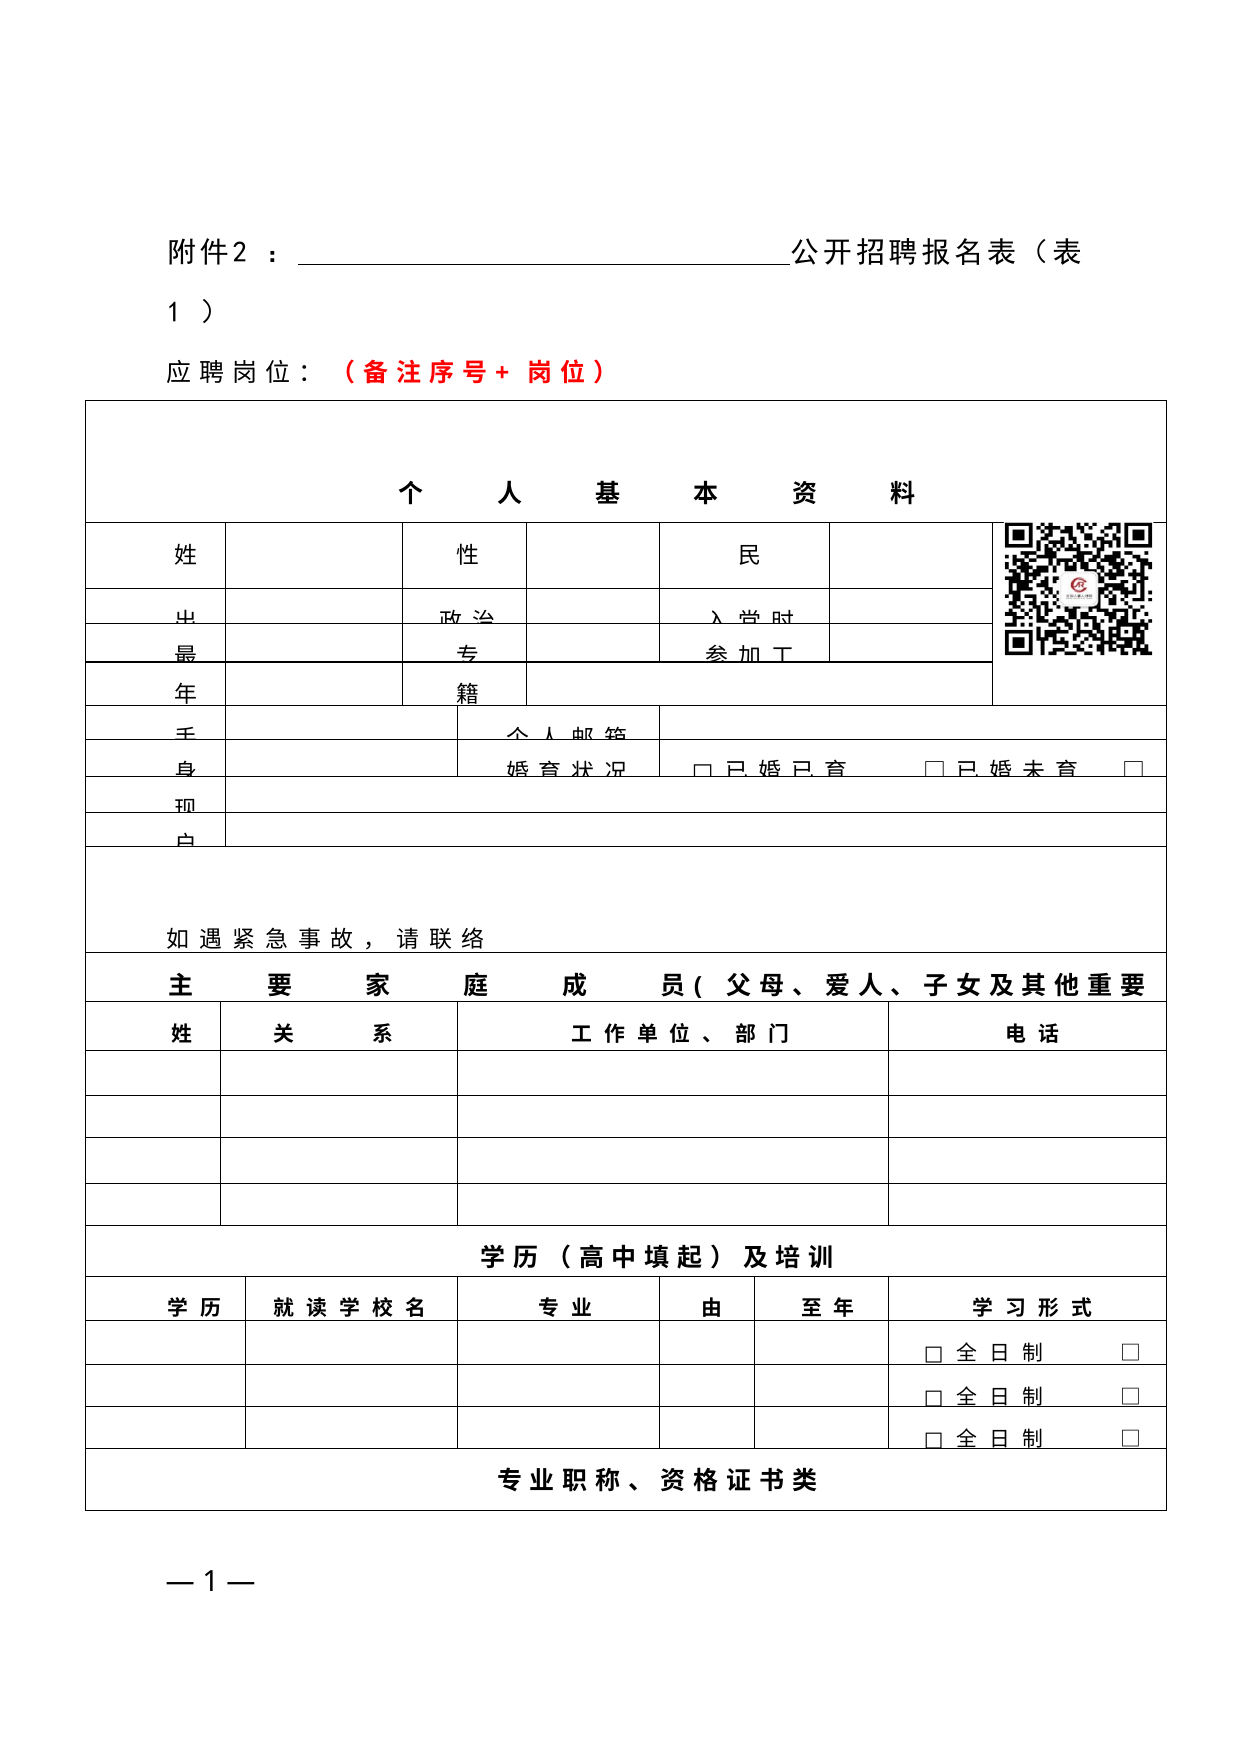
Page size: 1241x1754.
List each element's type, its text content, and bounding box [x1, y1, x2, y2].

table_cell 现居住地 [86, 777, 225, 812]
table_cell 最高学历 [86, 624, 225, 661]
table_cell [527, 624, 659, 661]
table_cell [458, 1096, 888, 1137]
table_cell [660, 1365, 754, 1406]
table_cell [830, 523, 992, 588]
table_cell [458, 1365, 659, 1406]
table_cell [221, 1096, 457, 1137]
table_cell 身份证号 [86, 740, 225, 776]
table_cell [755, 1407, 888, 1447]
table_cell 政治面貌 [403, 589, 526, 623]
table_cell 年 龄 [86, 663, 225, 705]
table_cell [755, 1321, 888, 1364]
text 应聘岗位：（备注序号+岗位） [167, 340, 1085, 400]
table_cell [86, 1407, 245, 1447]
table_cell 籍 贯 [403, 663, 526, 705]
table_cell 主 要 家 庭 成 员(父母、爱人、子女及其他重要家庭成员) [86, 953, 1166, 1001]
table_cell [226, 777, 1166, 812]
table_cell 后续面试结果请扫二维码关注公众号查询 [993, 523, 1166, 705]
table_cell [226, 740, 457, 776]
table_cell [830, 589, 992, 623]
table_cell [246, 1365, 457, 1406]
table_cell [221, 1051, 457, 1095]
table_cell [86, 1365, 245, 1406]
table_cell [889, 1051, 1166, 1095]
table_cell 个人邮箱 [458, 706, 659, 739]
table_cell [86, 1184, 220, 1225]
table_cell 出生日期 [86, 589, 225, 623]
table_cell [889, 1184, 1166, 1225]
table_cell [830, 624, 992, 661]
table_cell [527, 663, 992, 705]
table_cell 关 系 [221, 1002, 457, 1050]
table_cell 性 别 [403, 523, 526, 588]
table_cell 如遇紧急事故，请联络 姓名： 电话： 与联络人的关系： [86, 847, 1166, 952]
text 附件2： 公开招聘报名表（表1） [167, 219, 1085, 340]
table_cell [660, 706, 1166, 739]
table_cell 婚育状况 [458, 740, 659, 776]
table_cell 手机号码 [86, 706, 225, 739]
table_cell [458, 1138, 888, 1183]
table_cell [86, 1138, 220, 1183]
table_cell [660, 1407, 754, 1447]
table_cell [226, 624, 402, 661]
table_header 个 人 基 本 资 料 [86, 401, 1166, 522]
table_cell [527, 589, 659, 623]
table_cell [226, 523, 402, 588]
table_cell 专业职称、资格证书类 [86, 1449, 1166, 1510]
table_cell [755, 1365, 888, 1406]
table_cell [458, 1184, 888, 1225]
table_cell [458, 1051, 888, 1095]
table_cell [221, 1138, 457, 1183]
table_cell [86, 1096, 220, 1137]
table_cell [527, 523, 659, 588]
table_cell □已婚已育 □已婚未育 □未婚 □其他: [660, 740, 1166, 776]
table_cell 学历（高中填起）及培训 [86, 1226, 1166, 1276]
table_cell 户籍地址 [86, 813, 225, 846]
table_cell 至年月 [755, 1277, 888, 1320]
table_cell [226, 589, 402, 623]
table_cell [246, 1407, 457, 1447]
table_cell [458, 1321, 659, 1364]
table_cell 就读学校名称 [246, 1277, 457, 1320]
table_cell □全日制 □非全日制 [889, 1321, 1166, 1364]
table_cell 由年月 [660, 1277, 754, 1320]
table_cell 专业 [458, 1277, 659, 1320]
table_cell [226, 663, 402, 705]
table_cell [889, 1096, 1166, 1137]
table_cell 学历 [86, 1277, 245, 1320]
table_cell □全日制 □非全日制 [889, 1365, 1166, 1406]
table_cell [226, 706, 457, 739]
table_cell [889, 1138, 1166, 1183]
table_cell [86, 1051, 220, 1095]
table_cell 专 业 [403, 624, 526, 661]
table_cell 姓 名 (证件姓名) [86, 523, 225, 588]
table_cell 学习形式 [889, 1277, 1166, 1320]
table_cell [221, 1184, 457, 1225]
picture [1003, 522, 1154, 656]
table_cell [660, 1321, 754, 1364]
table_cell □全日制 □非全日制 [889, 1407, 1166, 1447]
table_cell 工作单位、部门 [458, 1002, 888, 1050]
table_cell [226, 813, 1166, 846]
table_cell [458, 1407, 659, 1447]
table_cell 电话 [889, 1002, 1166, 1050]
table_cell 入党时间 [660, 589, 829, 623]
table_cell [86, 1321, 245, 1364]
table_cell [246, 1321, 457, 1364]
table_cell 民 族 [660, 523, 829, 588]
table_cell 参加工作时间 [660, 624, 829, 661]
table_cell 姓 名 [86, 1002, 220, 1050]
